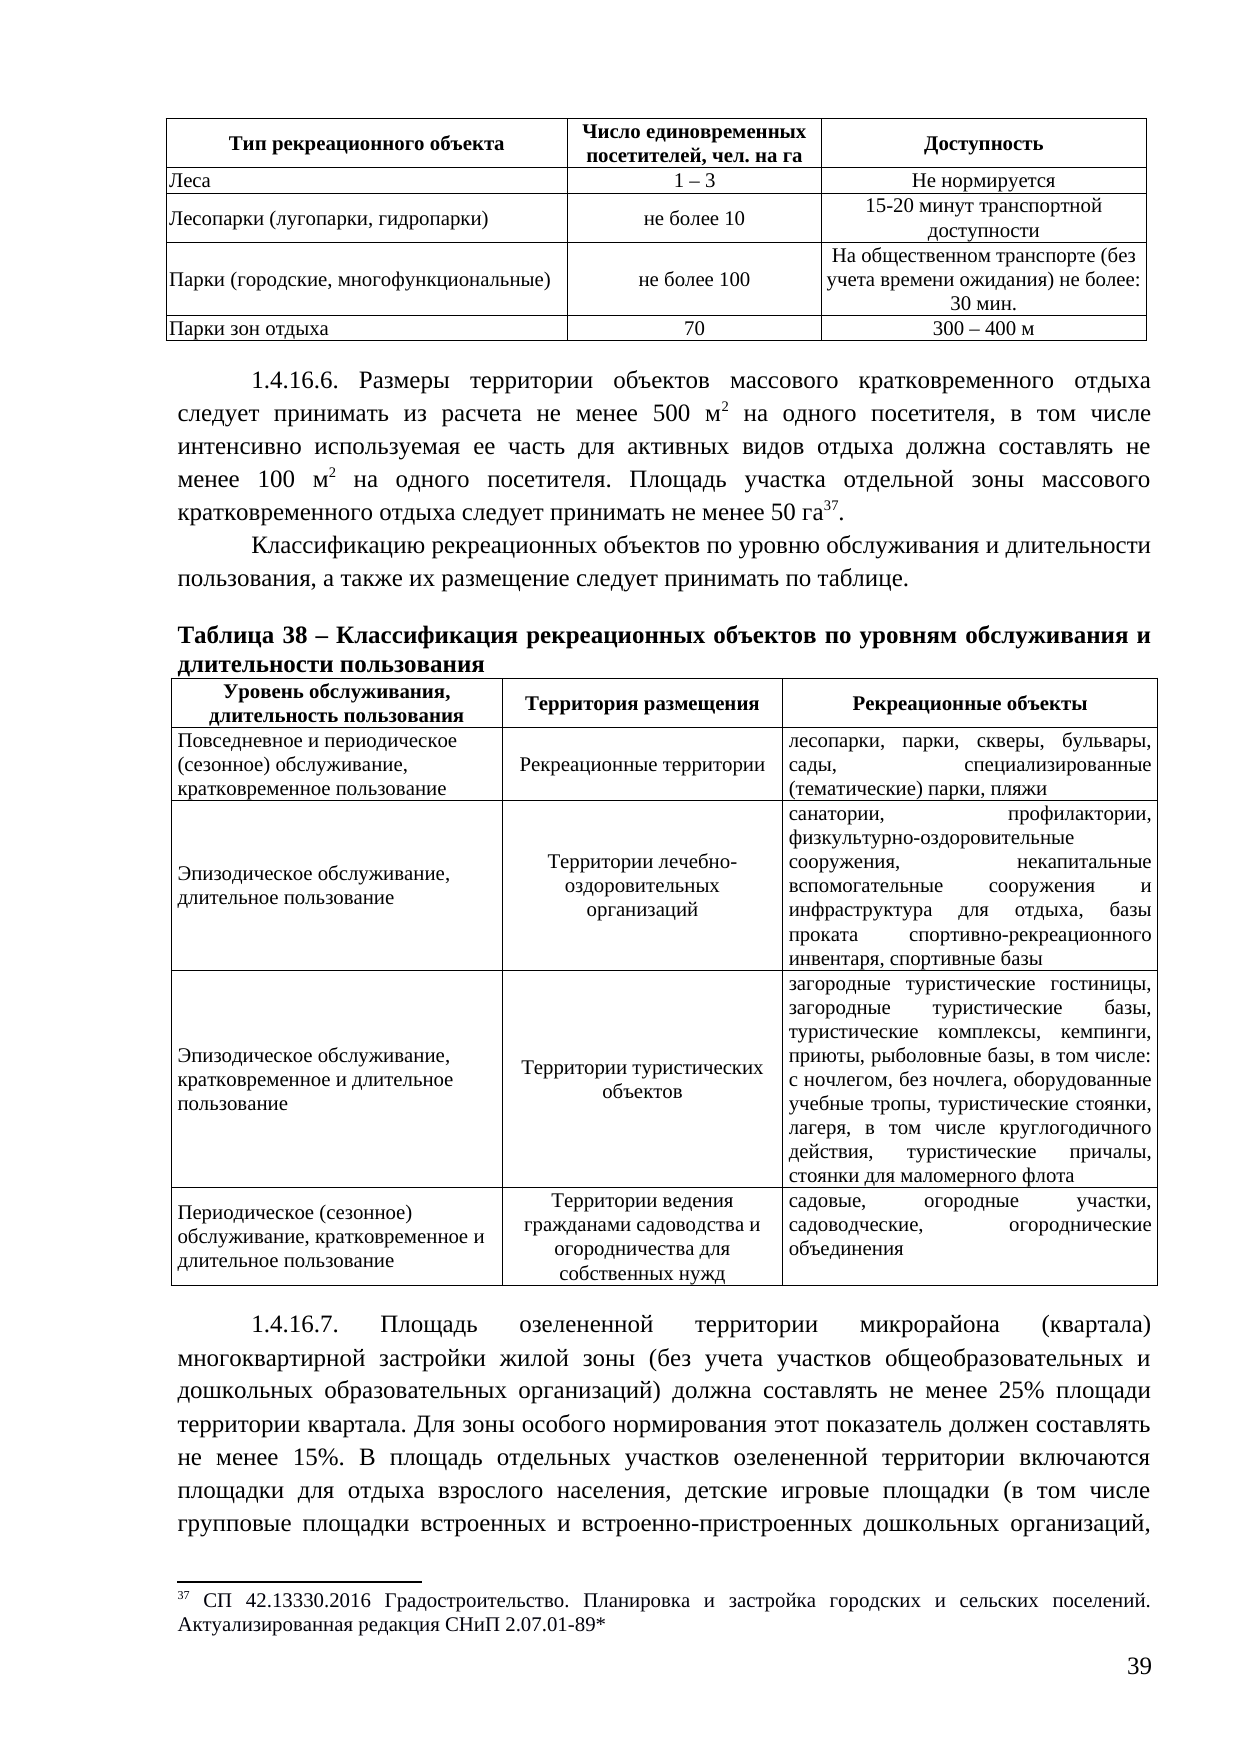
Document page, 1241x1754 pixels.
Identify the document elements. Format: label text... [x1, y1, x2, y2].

table_cell лесопарки, парки, скверы, бульвары, сады, специализированные (тематические) парки, пляжи [783, 728, 1157, 800]
table_header Доступность [822, 119, 1146, 167]
table_cell Не нормируется [822, 168, 1146, 192]
table_header Территория размещения [503, 679, 782, 727]
text 1.4.16.6. Размеры территории объектов массового кратковременного отдыха следует принимать из расчета не менее 500 м2 на одного посетителя, в том числе интенсивно используемая ее часть для активных видов отдыха должна составлять не менее 100 м2 на одного посетителя. Площадь участка отдельной зоны массового кратковременного отдыха следует принимать не менее 50 га. [177, 365, 1152, 526]
table_header Рекреационные объекты [783, 679, 1157, 727]
table_cell Лесопарки (лугопарки, гидропарки) [167, 194, 567, 242]
table_cell На общественном транспорте (без учета времени ожидания) не более: 30 мин. [822, 243, 1146, 315]
table_cell Рекреационные территории [503, 728, 782, 800]
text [177, 1309, 1152, 1536]
table_cell Повседневное и периодическое (сезонное) обслуживание, кратковременное пользование [172, 728, 502, 800]
table_cell 300 – 400 м [822, 316, 1146, 340]
table_cell 1 – 3 [568, 168, 821, 192]
table_cell Территории ведения гражданами садоводства и огородничества для собственных нужд [503, 1188, 782, 1284]
table_cell Территории туристических объектов [503, 971, 782, 1187]
table_cell санатории, профилактории, физкультурно-оздоровительные сооружения, некапитальные вспомогательные сооружения и инфраструктура для отдыха, базы проката спортивно-рекреационного инвентаря, спортивные базы [783, 801, 1157, 969]
table_cell загородные туристические гостиницы, загородные туристические базы, туристические комплексы, кемпинги, приюты, рыболовные базы, в том числе: с ночлегом, без ночлега, оборудованные учебные тропы, туристические стоянки, лагеря, в том числе круглогодичного действия, туристические причалы, стоянки для маломерного флота [783, 971, 1157, 1187]
table_cell Эпизодическое обслуживание, длительное пользование [172, 801, 502, 969]
table_cell Территории лечебно-оздоровительных организаций [503, 801, 782, 969]
table_cell Леса [167, 168, 567, 192]
table_cell Эпизодическое обслуживание, кратковременное и длительное пользование [172, 971, 502, 1187]
table_cell не более 100 [568, 243, 821, 315]
text Классификацию рекреационных объектов по уровню обслуживания и длительности пользования, а также их размещение следует принимать по таблице. [177, 530, 1152, 592]
table_header Число единовременных посетителей, чел. на га [568, 119, 821, 167]
table_cell Парки (городские, многофункциональные) [167, 243, 567, 315]
table_cell не более 10 [568, 194, 821, 242]
table_header Уровень обслуживания, длительность пользования [172, 679, 502, 727]
table_header Тип рекреационного объекта [167, 119, 567, 167]
table_cell 70 [568, 316, 821, 340]
table_cell садовые, огородные участки, садоводческие, огороднические объединения [783, 1188, 1157, 1284]
table_cell 15-20 минут транспортной доступности [822, 194, 1146, 242]
table_cell Периодическое (сезонное) обслуживание, кратковременное и длительное пользование [172, 1188, 502, 1284]
table_cell Парки зон отдыха [167, 316, 567, 340]
